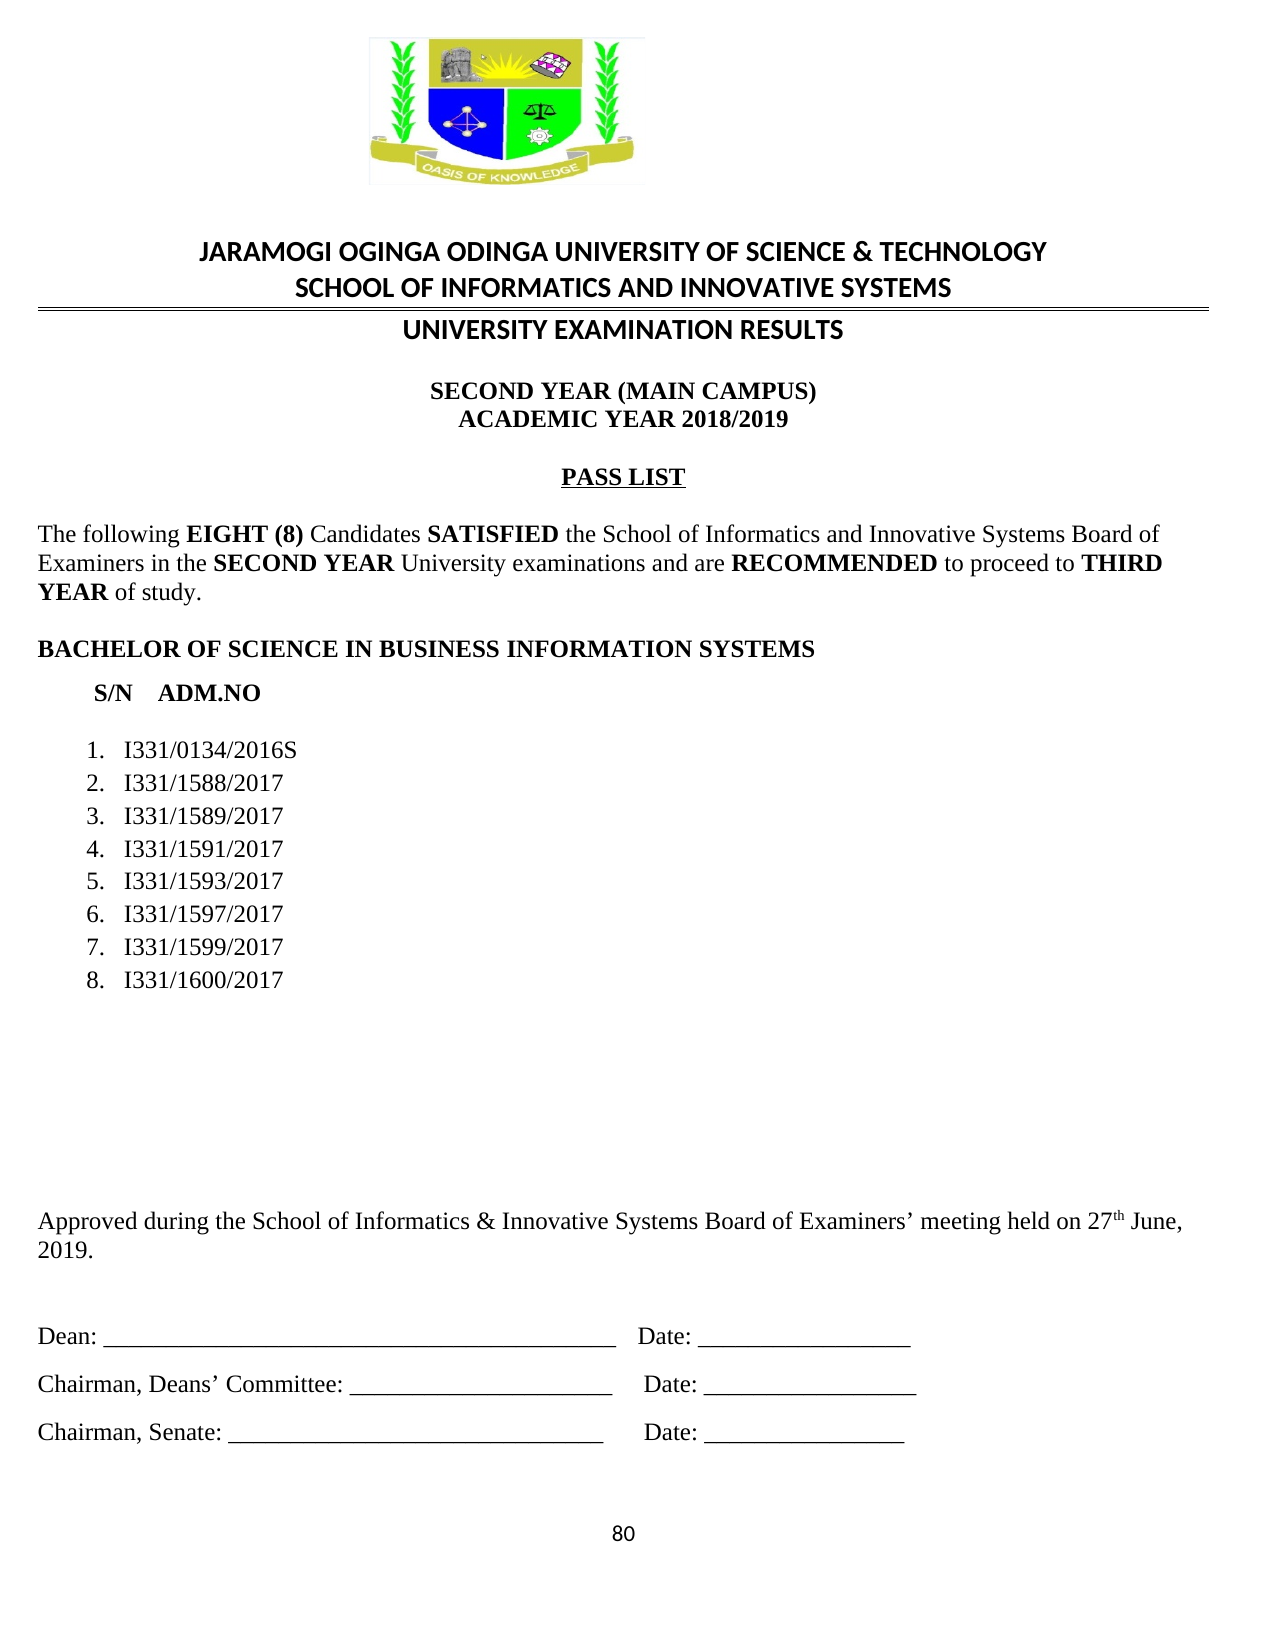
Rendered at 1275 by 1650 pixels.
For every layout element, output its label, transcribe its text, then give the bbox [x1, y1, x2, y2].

text PASS LIST [37, 462, 1209, 491]
text Dean: _________________________________________ Date: _________________ [37, 1321, 1209, 1350]
text Chairman, Senate: ______________________________ Date: ________________ [37, 1417, 1209, 1446]
table_cell I331/1599/2017 [38, 932, 515, 965]
table_cell I331/1591/2017 [38, 834, 515, 866]
text Chairman, Deans’ Committee: _____________________ Date: _________________ [37, 1369, 1209, 1398]
text S/N ADM.NO [37, 678, 1209, 706]
text SECOND YEAR (MAIN CAMPUS) [37, 376, 1209, 404]
text JARAMOGI OGINGA ODINGA UNIVERSITY OF SCIENCE & TECHNOLOGY [37, 233, 1209, 269]
text UNIVERSITY EXAMINATION RESULTS [37, 311, 1209, 347]
table_cell I331/1597/2017 [38, 899, 515, 932]
text Approved during the School of Informatics & Innovative Systems Board of Examiners’ meeting held on 27th June, 2019. [37, 1206, 1209, 1264]
table_header I331/0134/2016S [38, 735, 515, 768]
table_cell I331/1593/2017 [38, 866, 515, 899]
text ACADEMIC YEAR 2018/2019 [37, 404, 1209, 433]
table_cell I331/1588/2017 [38, 768, 515, 801]
picture [368, 37, 646, 185]
table_cell I331/1600/2017 [38, 965, 515, 998]
table_cell I331/1589/2017 [38, 801, 515, 834]
text BACHELOR OF SCIENCE IN BUSINESS INFORMATION SYSTEMS [37, 634, 1209, 663]
text SCHOOL OF INFORMATICS AND INNOVATIVE SYSTEMS [37, 269, 1209, 311]
text The following EIGHT (8) Candidates SATISFIED the School of Informatics and Innovative Systems Board of Examiners in the SECOND YEAR University examinations and are RECOMMENDED to proceed to THIRD YEAR of study. [37, 519, 1209, 606]
